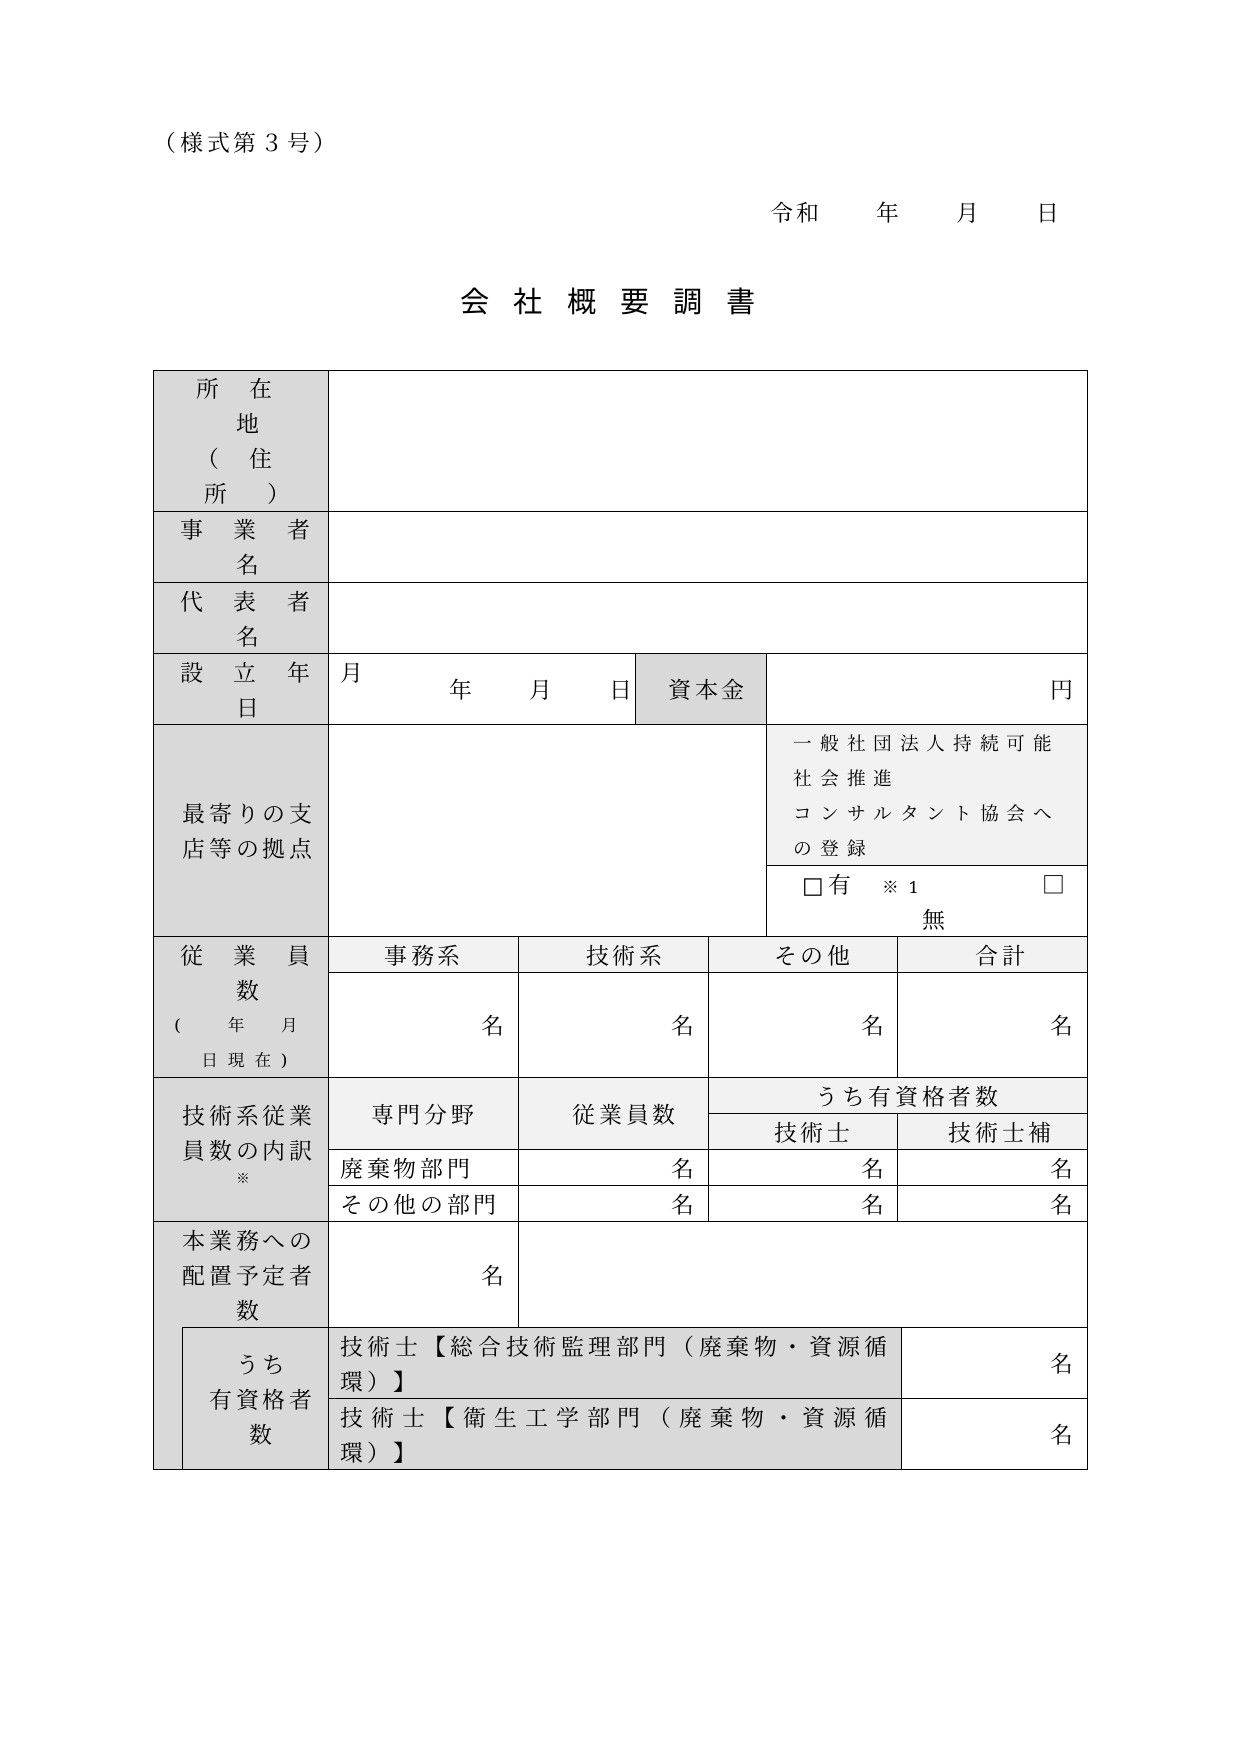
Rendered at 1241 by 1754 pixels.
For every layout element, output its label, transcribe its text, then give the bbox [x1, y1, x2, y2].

table_cell 専門分野 [329, 1078, 518, 1149]
table_cell 名 [898, 1186, 1087, 1221]
table_cell 名 [709, 973, 897, 1077]
table_cell 合計 [898, 937, 1087, 972]
table_cell □有 ※1 □無 [767, 866, 1087, 936]
table_header [329, 371, 1087, 511]
table_cell 名 [329, 1222, 518, 1327]
table_cell 名 [519, 1150, 708, 1185]
table_cell 円 [767, 654, 1087, 724]
table_cell その他の部門 [329, 1186, 518, 1221]
text （様式第３号） [153, 124, 1087, 159]
table_cell [329, 512, 1087, 582]
text 令和 年 月 日 [153, 194, 1063, 229]
table_cell 名 [902, 1328, 1087, 1398]
table_cell うち有資格者数 [709, 1078, 1087, 1113]
table_cell 名 [898, 973, 1087, 1077]
table_cell 名 [519, 973, 708, 1077]
table_cell 設立年月日 [154, 654, 328, 724]
table_cell 技術系従業員数の内訳※ [154, 1078, 328, 1221]
table_cell 本業務への 配置予定者数 [154, 1222, 328, 1327]
table_cell 技術士補 [898, 1114, 1087, 1149]
table_cell [329, 583, 1087, 653]
table_cell 年 月 日 [329, 654, 635, 724]
table_cell 最寄りの支店等の拠点 [154, 725, 328, 936]
table_cell 一般社団法人持続可能社会推進 コンサルタント協会への登録 [767, 725, 1087, 865]
table_cell 名 [902, 1399, 1087, 1469]
table_cell その他 [709, 937, 897, 972]
table_cell 技術士 [709, 1114, 897, 1149]
table_cell 名 [709, 1186, 897, 1221]
table_cell 資本金 [636, 654, 766, 724]
table_cell 事務系 [329, 937, 518, 972]
table_cell 名 [709, 1150, 897, 1185]
table_cell 従業員数 ( 年 月 日現在) [154, 937, 328, 1077]
table_cell 名 [898, 1150, 1087, 1185]
table_cell [329, 725, 766, 936]
table_cell 事業者名 [154, 512, 328, 582]
table_cell 技術士【衛生工学部門（廃棄物・資源循環）】 [329, 1399, 901, 1469]
table_cell 代表者名 [154, 583, 328, 653]
table_cell [519, 1222, 1087, 1327]
table_cell 技術士【総合技術監理部門（廃棄物・資源循環）】 [329, 1328, 901, 1398]
table_cell 廃棄物部門 [329, 1150, 518, 1185]
table_cell 技術系 [519, 937, 708, 972]
table_cell 従業員数 [519, 1078, 708, 1149]
table_header 所在地 （住所） [154, 371, 328, 511]
text 会社概要調書 [153, 264, 1087, 334]
table_cell 名 [519, 1186, 708, 1221]
table_cell [154, 1327, 182, 1469]
table_cell うち 有資格者数 [183, 1328, 328, 1469]
table_cell 名 [329, 973, 518, 1077]
